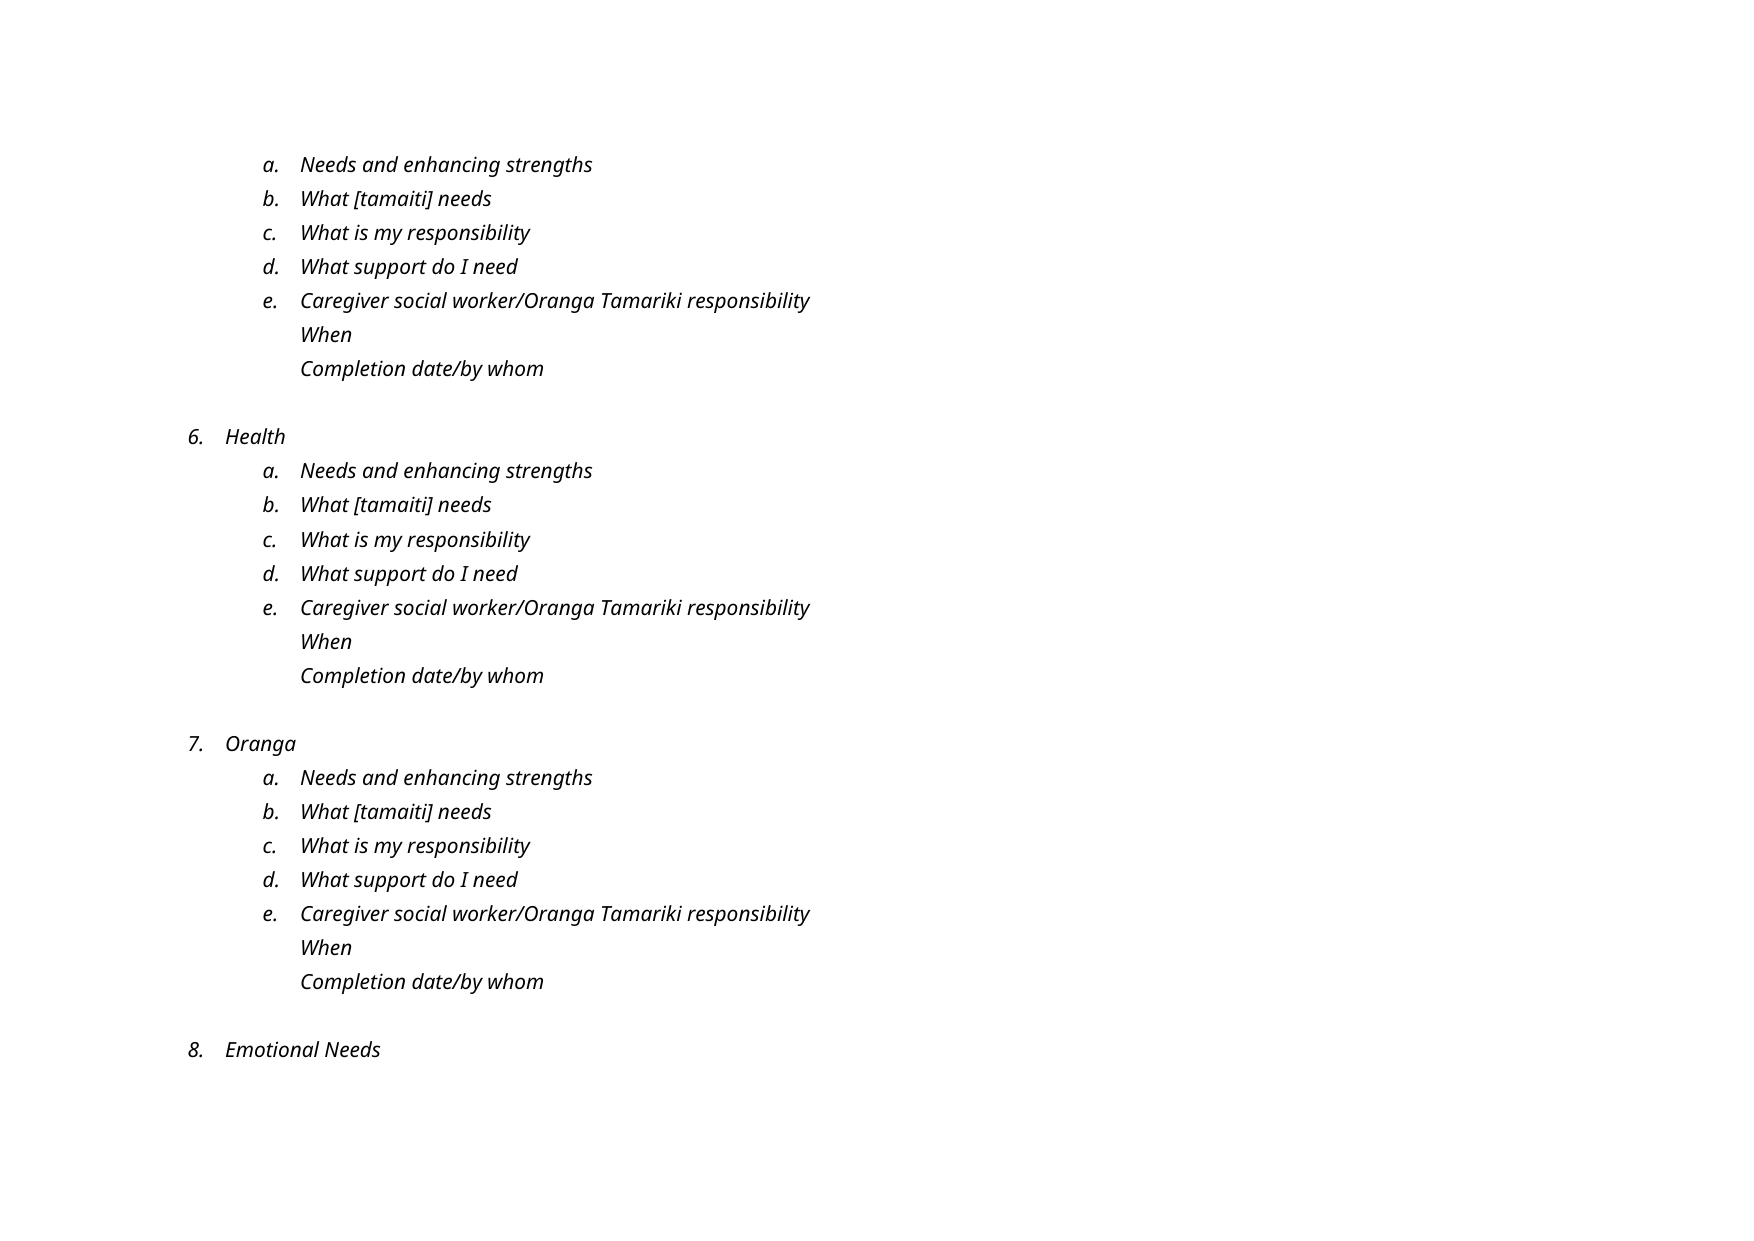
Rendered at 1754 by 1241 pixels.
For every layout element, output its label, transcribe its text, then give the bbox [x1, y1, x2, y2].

list What [tamaiti] needs [262, 491, 1604, 519]
list Health [187, 422, 1604, 451]
list What [tamaiti] needs [262, 184, 1604, 212]
list What is my responsibility [262, 525, 1604, 553]
list Needs and enhancing strengths [262, 150, 1604, 178]
list Needs and enhancing strengths [262, 763, 1604, 792]
list What support do I need [262, 865, 1604, 894]
list What is my responsibility [262, 831, 1604, 860]
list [262, 286, 1604, 315]
list What [tamaiti] needs [262, 797, 1604, 826]
list What is my responsibility [262, 218, 1604, 247]
list What support do I need [262, 252, 1604, 281]
list Completion date/by whom [300, 967, 1604, 996]
list Completion date/by whom [300, 354, 1604, 383]
list Caregiver social worker/Oranga Tamariki responsibility [262, 593, 1604, 621]
list When [300, 320, 1604, 349]
list What support do I need [262, 559, 1604, 587]
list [262, 899, 1604, 928]
list Emotional Needs [187, 1036, 1604, 1064]
list When [300, 627, 1604, 655]
list Completion date/by whom [300, 661, 1604, 689]
list Needs and enhancing strengths [262, 457, 1604, 485]
list When [300, 933, 1604, 962]
list Oranga [187, 729, 1604, 757]
